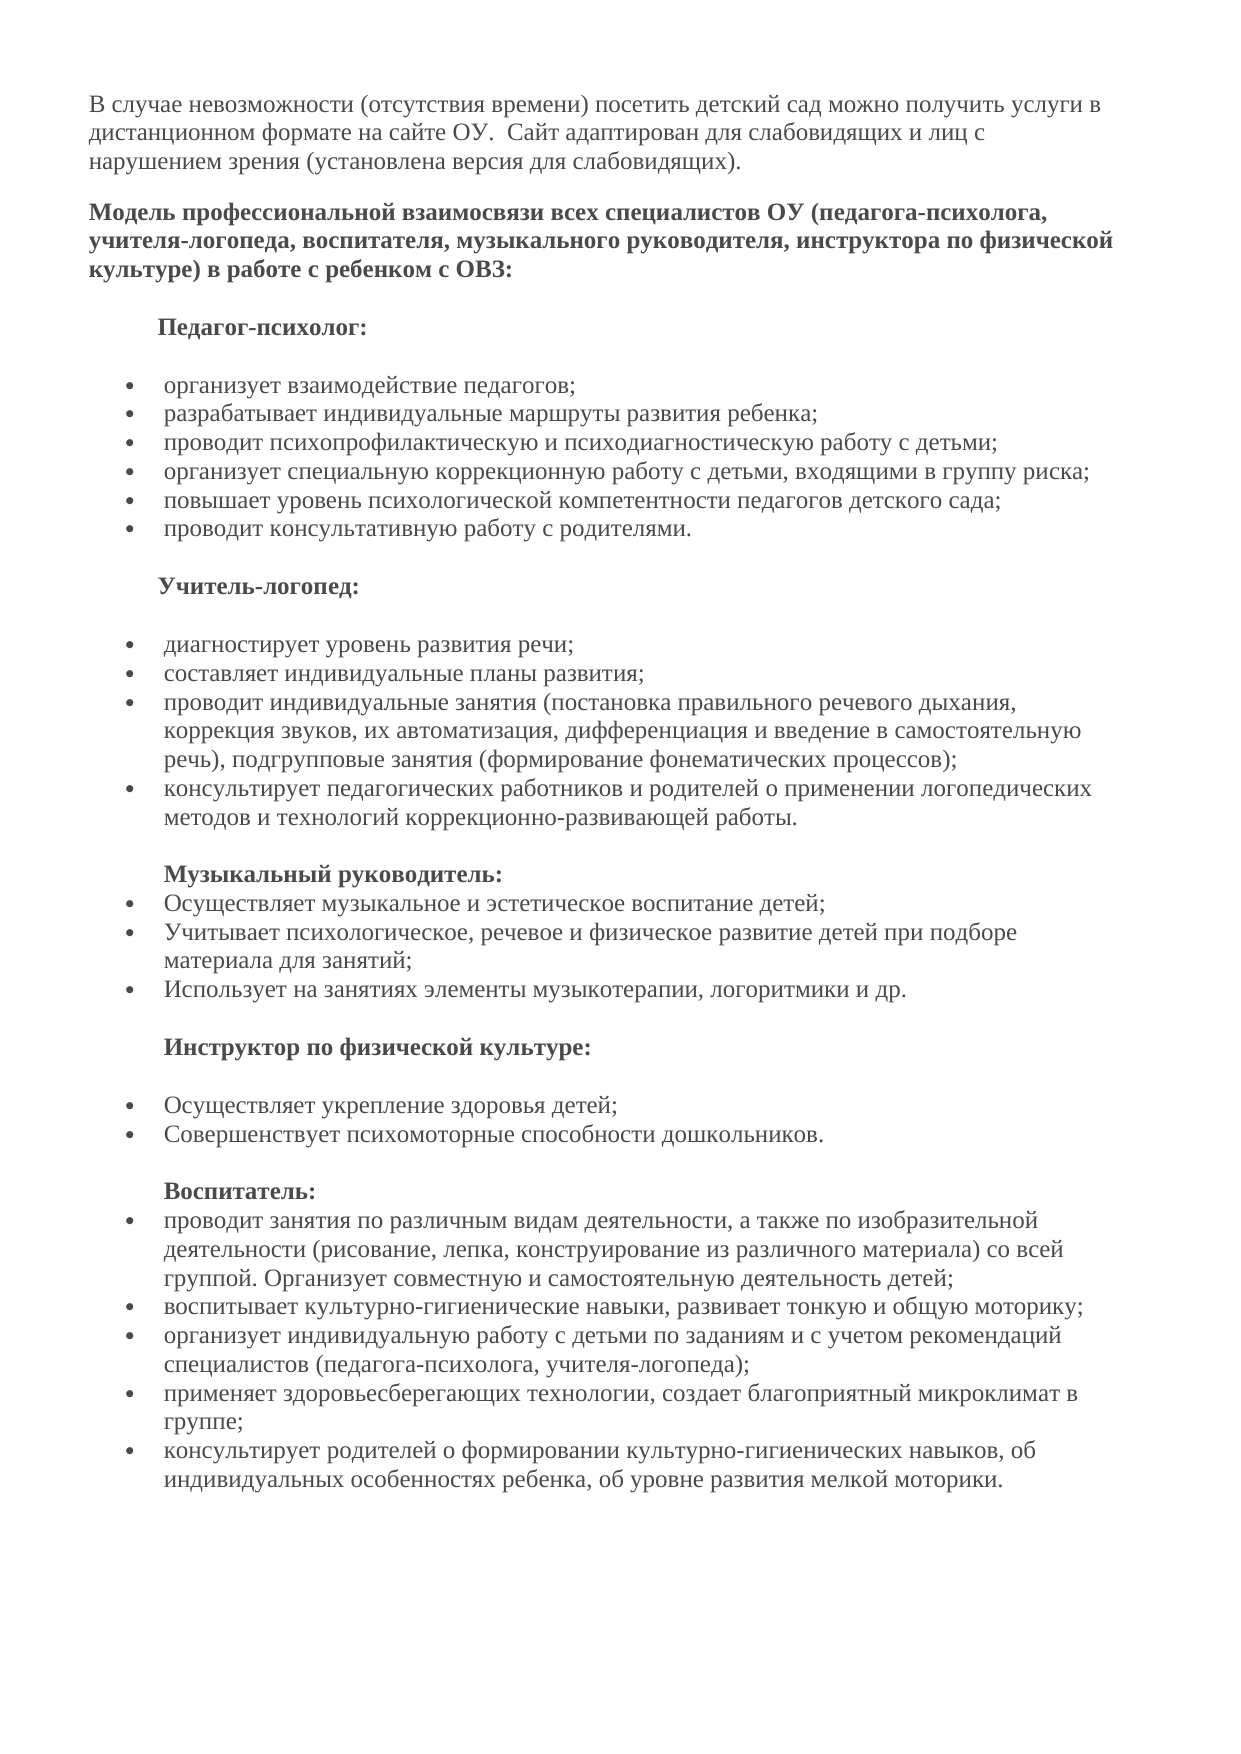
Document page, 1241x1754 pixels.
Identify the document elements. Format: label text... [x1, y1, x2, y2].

list применяет здоровьесберегающих технологии, создает благоприятный микроклимат в группе; [126, 1378, 1122, 1435]
list проводит консультативную работу с родителями. [126, 513, 1122, 542]
text Учитель-логопед: [88, 571, 1122, 600]
list организует взаимодействие педагогов; [126, 370, 1122, 398]
list организует специальную коррекционную работу с детьми, входящими в группу риска; [126, 456, 1122, 485]
list повышает уровень психологической компетентности педагогов детского сада; [126, 485, 1122, 513]
list проводит психопрофилактическую и психодиагностическую работу с детьми; [126, 427, 1122, 456]
list диагностирует уровень развития речи; [126, 629, 1122, 658]
list Осуществляет музыкальное и эстетическое воспитание детей; [126, 888, 1122, 917]
list составляет индивидуальные планы развития; [126, 658, 1122, 687]
list Использует на занятиях элементы музыкотерапии, логоритмики и др. [126, 974, 1122, 1003]
list Осуществляет укрепление здоровья детей; [126, 1090, 1122, 1119]
list консультирует родителей о формировании культурно-гигиенических навыков, об индивидуальных особенностях ребенка, об уровне развития мелкой моторики. [126, 1435, 1122, 1493]
text Инструктор по физической культуре: [88, 1032, 1122, 1061]
list воспитывает культурно-гигиенические навыки, развивает тонкую и общую моторику; [126, 1291, 1122, 1320]
list Совершенствует психомоторные способности дошкольников. Воспитатель: [126, 1119, 1122, 1205]
text В случае невозможности (отсутствия времени) посетить детский сад можно получить услуги в дистанционном формате на сайте ОУ. Сайт адаптирован для слабовидящих и лиц с нарушением зрения (установлена версия для слабовидящих). [88, 89, 1122, 175]
list Учитывает психологическое, речевое и физическое развитие детей при подборе материала для занятий; [126, 917, 1122, 974]
list консультирует педагогических работников и родителей о применении логопедических методов и технологий коррекционно-развивающей работы. Музыкальный руководитель: [126, 773, 1122, 888]
list разрабатывает индивидуальные маршруты развития ребенка; [126, 398, 1122, 427]
text Модель профессиональной взаимосвязи всех специалистов ОУ (педагога-психолога, учителя-логопеда, воспитателя, музыкального руководителя, инструктора по физической культуре) в работе с ребенком с ОВЗ: Педагог-психолог: [88, 197, 1122, 341]
list проводит занятия по различным видам деятельности, а также по изобразительной деятельности (рисование, лепка, конструирование из различного материала) со всей группой. Организует совместную и самостоятельную деятельность детей; [126, 1205, 1122, 1291]
list проводит индивидуальные занятия (постановка правильного речевого дыхания, коррекция звуков, их автоматизация, дифференциация и введение в самостоятельную речь), подгрупповые занятия (формирование фонематических процессов); [126, 687, 1122, 773]
list организует индивидуальную работу с детьми по заданиям и с учетом рекомендаций специалистов (педагога-психолога, учителя-логопеда); [126, 1320, 1122, 1378]
